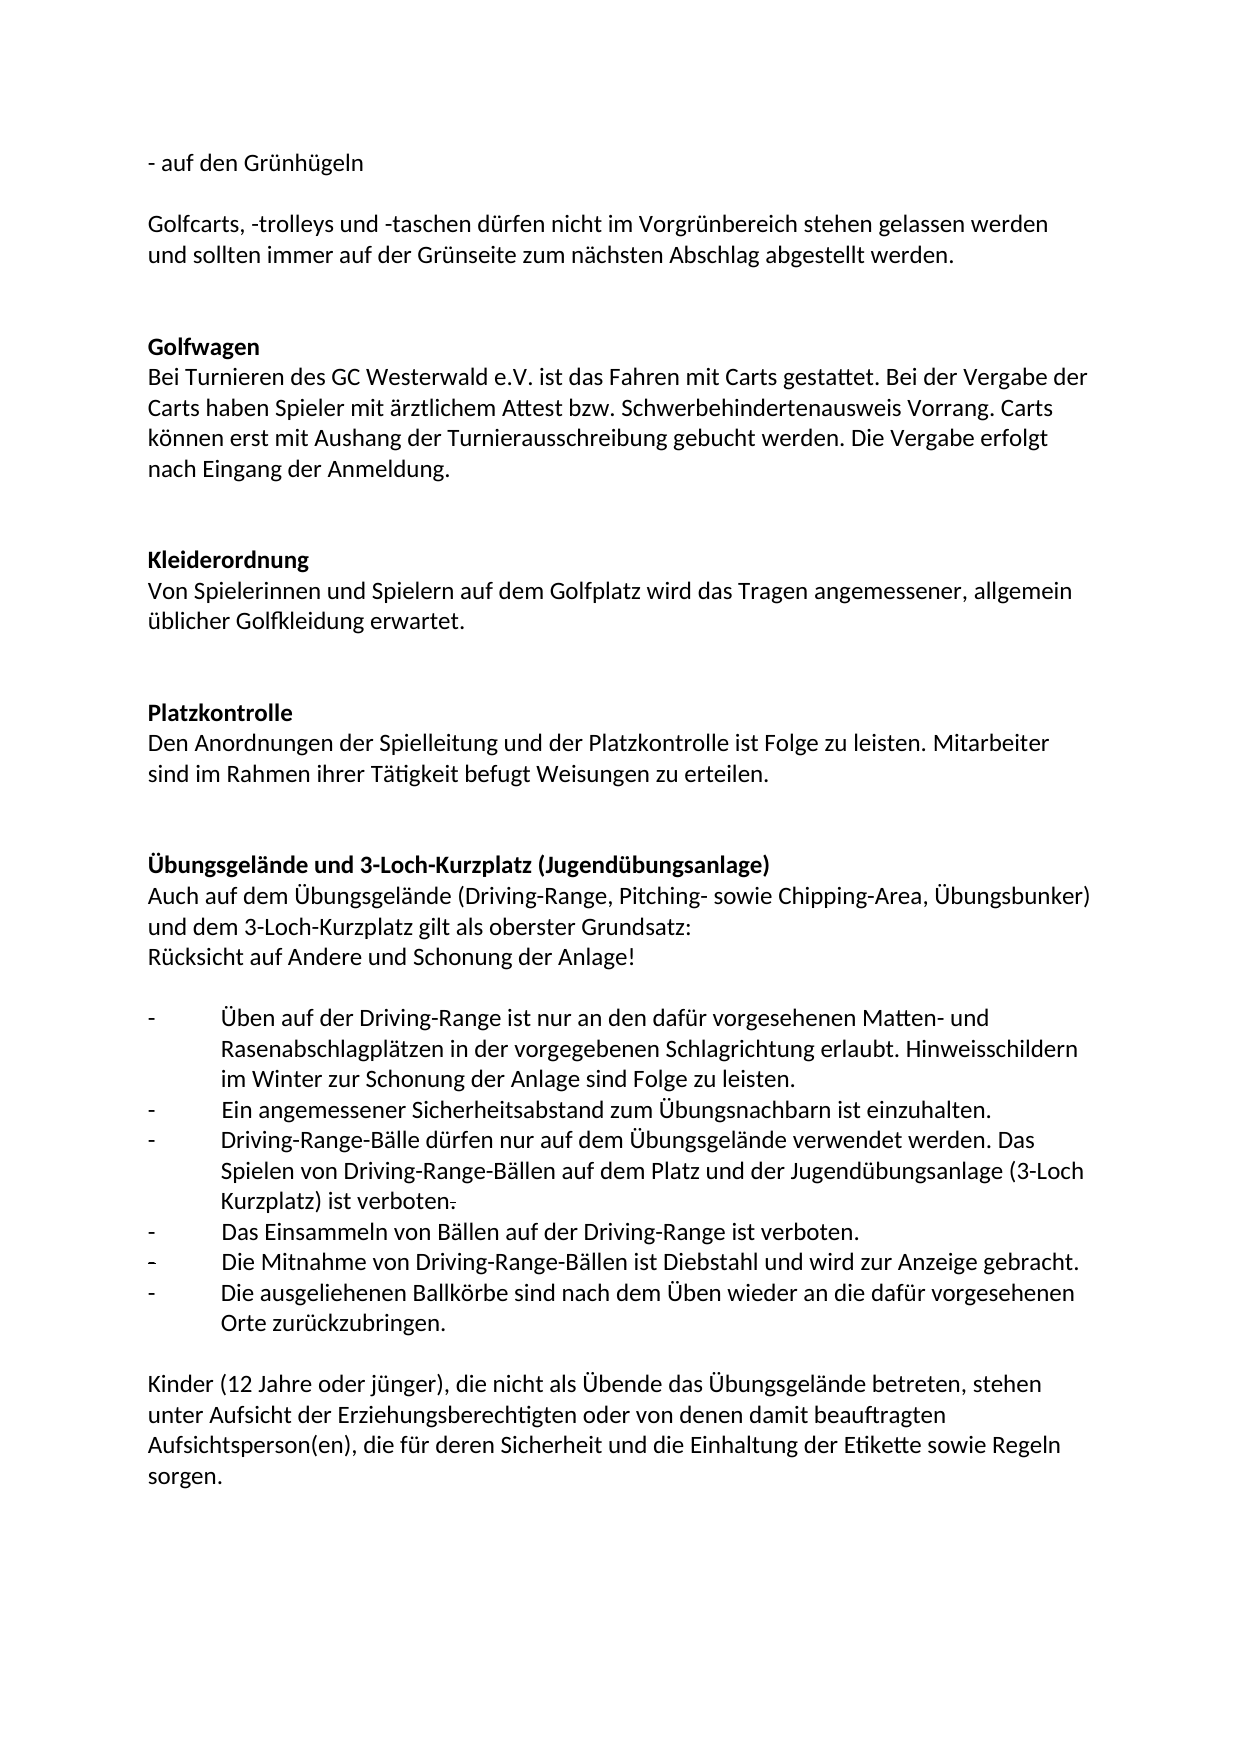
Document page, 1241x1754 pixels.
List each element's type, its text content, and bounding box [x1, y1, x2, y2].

text Platzkontrolle [148, 697, 1093, 727]
text unter Aufsicht der Erziehungsberechtigten oder von denen damit beauftragten [148, 1399, 1093, 1429]
text - Üben auf der Driving-Range ist nur an den dafür vorgesehenen Matten- und Rasenabschlagplätzen in der vorgegebenen Schlagrichtung erlaubt. Hinweisschildern im Winter zur Schonung der Anlage sind Folge zu leisten. [148, 1002, 1093, 1094]
text Den Anordnungen der Spielleitung und der Platzkontrolle ist Folge zu leisten. Mitarbeiter sind im Rahmen ihrer Tätigkeit befugt Weisungen zu erteilen. [148, 727, 1093, 788]
text Übungsgelände und 3-Loch-Kurzplatz (Jugendübungsanlage) [148, 849, 1093, 880]
text sorgen. [148, 1460, 1093, 1491]
text - Das Einsammeln von Bällen auf der Driving-Range ist verboten. [148, 1216, 1093, 1246]
text Golfcarts, -trolleys und -taschen dürfen nicht im Vorgrünbereich stehen gelassen werden und sollten immer auf der Grünseite zum nächsten Abschlag abgestellt werden. [148, 209, 1093, 270]
text Auch auf dem Übungsgelände (Driving-Range, Pitching- sowie Chipping-Area, Übungsbunker) und dem 3-Loch-Kurzplatz gilt als oberster Grundsatz: [148, 880, 1093, 941]
text - Die Mitnahme von Driving-Range-Bällen ist Diebstahl und wird zur Anzeige gebracht. [148, 1246, 1093, 1277]
text Aufsichtsperson(en), die für deren Sicherheit und die Einhaltung der Etikette sowie Regeln [148, 1429, 1093, 1460]
text Kinder (12 Jahre oder jünger), die nicht als Übende das Übungsgelände betreten, stehen [148, 1368, 1093, 1399]
text Rücksicht auf Andere und Schonung der Anlage! [148, 941, 1093, 972]
text Bei Turnieren des GC Westerwald e.V. ist das Fahren mit Carts gestattet. Bei der Vergabe der Carts haben Spieler mit ärztlichem Attest bzw. Schwerbehindertenausweis Vorrang. Carts können erst mit Aushang der Turnierausschreibung gebucht werden. Die Vergabe erfolgt nach Eingang der Anmeldung. [148, 361, 1093, 483]
text Von Spielerinnen und Spielern auf dem Golfplatz wird das Tragen angemessener, allgemein üblicher Golfkleidung erwartet. [148, 575, 1093, 636]
text - Driving-Range-Bälle dürfen nur auf dem Übungsgelände verwendet werden. Das Spielen von Driving-Range-Bällen auf dem Platz und der Jugendübungsanlage (3-Loch Kurzplatz) ist verboten. [148, 1124, 1093, 1216]
text - Die ausgeliehenen Ballkörbe sind nach dem Üben wieder an die dafür vorgesehenen Orte zurückzubringen. [148, 1277, 1093, 1338]
text Kleiderordnung [148, 544, 1093, 575]
text - Ein angemessener Sicherheitsabstand zum Übungsnachbarn ist einzuhalten. [148, 1094, 1093, 1124]
text Golfwagen [148, 331, 1093, 361]
text - auf den Grünhügeln [148, 148, 1093, 178]
